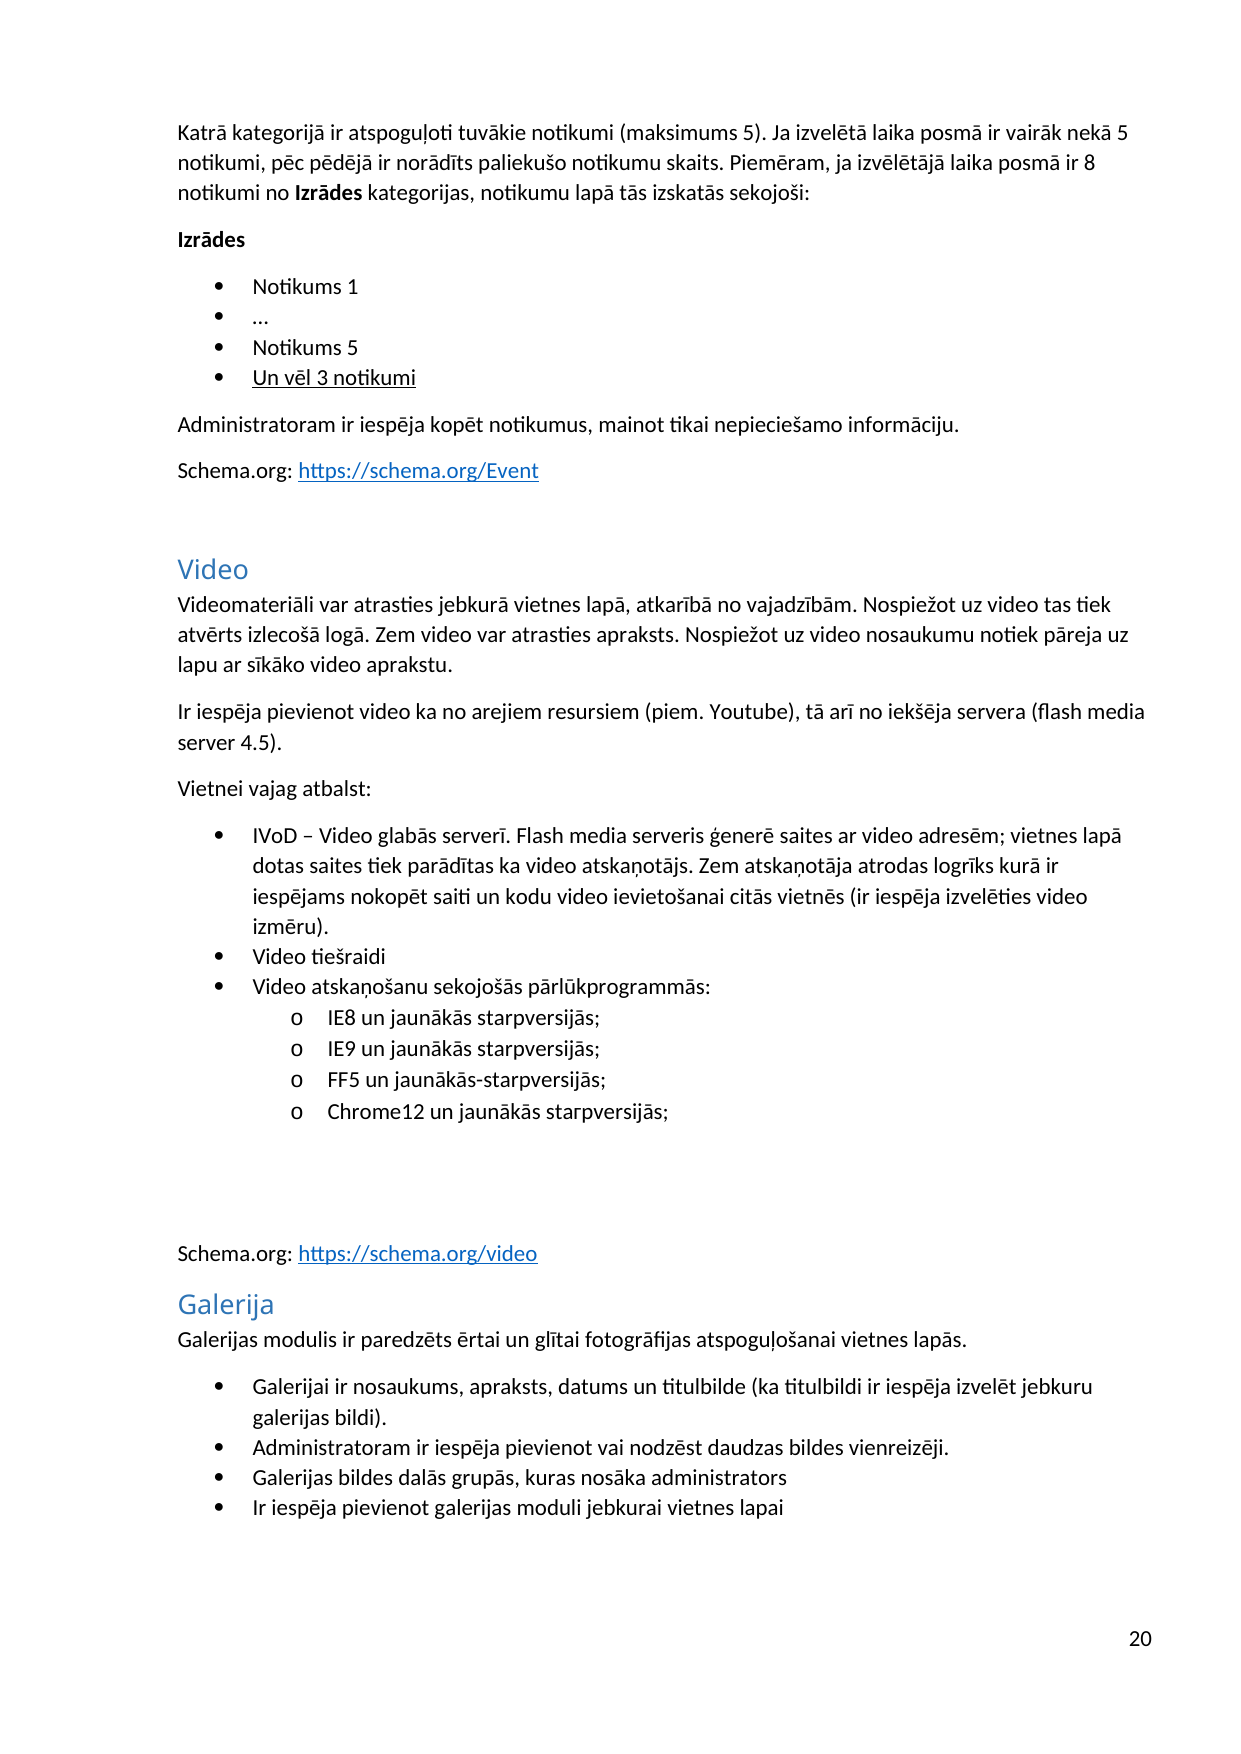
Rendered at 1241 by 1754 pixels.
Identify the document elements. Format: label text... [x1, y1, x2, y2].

list Notikums 5 [215, 333, 1152, 361]
list Chrome12 un jaunākās staгpversijās; [290, 1097, 1152, 1126]
list Ir iespēja pievienot galerijas moduli jebkurai vietnes lapai [215, 1493, 1152, 1521]
list Un vēl 3 notikumi [215, 363, 1152, 391]
list Galerijas bildes dalās grupās, kuras nosāka administrators [215, 1463, 1152, 1491]
subtitle Video [177, 550, 1152, 587]
text Vietnei vajag atbalst: [177, 774, 1152, 803]
text Katrā kategorijā ir atspoguļoti tuvākie notikumi (maksimums 5). Ja izvelētā laika posmā ir vairāk nekā 5 notikumi, pēc pēdējā ir norādīts paliekušo notikumu skaits. Piemēram, ja izvēlētājā laika posmā ir 8 notikumi no Izrādes kategorijas, notikumu lapā tās izskatās sekojoši: [177, 118, 1152, 207]
text Schema.org: https://schema.org/video [177, 1239, 1152, 1267]
list Video atskaņošanu sekojošās pārlūkprogrammās: [215, 972, 1152, 1001]
text Izrādes [177, 225, 1152, 253]
list FF5 un jaunākās-starpversijās; [290, 1066, 1152, 1095]
list Administratoram ir iespēja pievienot vai nodzēst daudzas bildes vienreizēji. [215, 1433, 1152, 1461]
list IE9 un jaunākās starpversijās; [290, 1034, 1152, 1063]
list Notikums 1 [215, 272, 1152, 300]
list IE8 un jaunākās starpversijās; [290, 1003, 1152, 1032]
text Administratoram ir iespēja kopēt notikumus, mainot tikai nepieciešamo informāciju. [177, 410, 1152, 438]
text Videomateriāli var atrasties jebkurā vietnes lapā, atkarībā no vajadzībām. Nospiežot uz video tas tiek atvērts izlecošā logā. Zem video var atrasties apraksts. Nospiežot uz video nosaukumu notiek pāreja uz lapu ar sīkāko video aprakstu. [177, 590, 1152, 679]
list … [215, 302, 1152, 331]
text Galerijas modulis ir paredzēts ērtai un glītai fotogrāfijas atspoguļošanai vietnes lapās. [177, 1326, 1152, 1354]
subtitle Galerija [177, 1286, 1152, 1323]
list IVoD – Video glabās serverī. Flash media serveris ģenerē saites ar video adresēm; vietnes lapā dotas saites tiek parādītas ka video atskaņotājs. Zem atskaņotāja atrodas logrīks kurā ir iespējams nokopēt saiti un kodu video ievietošanai citās vietnēs (ir iespēja izvelēties video izmēru). [215, 821, 1152, 940]
list Galerijai ir nosaukums, apraksts, datums un titulbilde (ka titulbildi ir iespēja izvelēt jebkuru galerijas bildi). [215, 1372, 1152, 1431]
text Schema.org: https://schema.org/Event [177, 457, 1152, 485]
list Video tiešraidi [215, 942, 1152, 970]
text Ir iespēja pievienot video ka no arejiem resursiem (piem. Youtube), tā arī no iekšēja servera (flash media server 4.5). [177, 697, 1152, 756]
